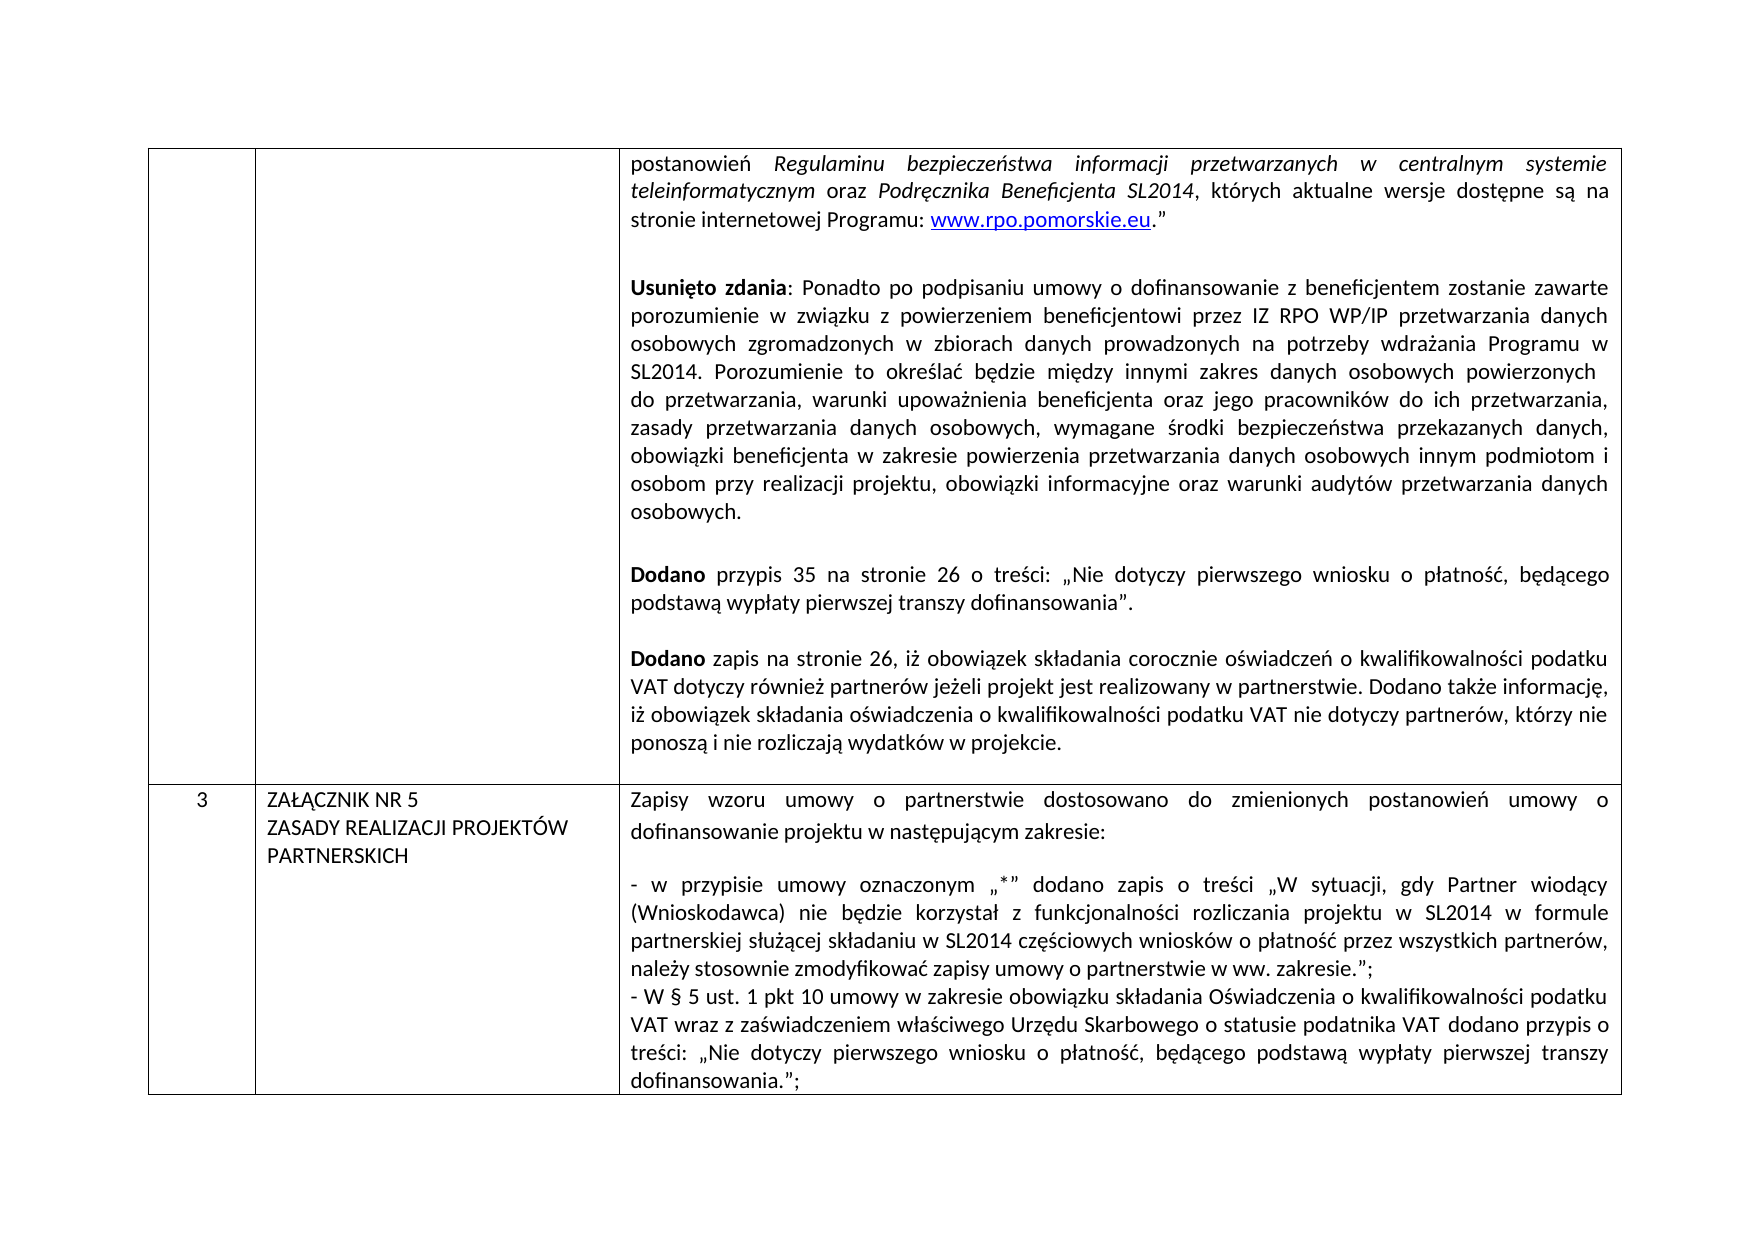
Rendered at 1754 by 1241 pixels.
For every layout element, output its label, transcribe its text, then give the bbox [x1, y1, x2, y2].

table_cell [256, 149, 619, 784]
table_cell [620, 149, 1621, 784]
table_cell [620, 785, 1621, 1094]
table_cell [256, 785, 619, 1094]
table_cell 3 [149, 785, 255, 1094]
table_cell 2 [149, 149, 255, 784]
